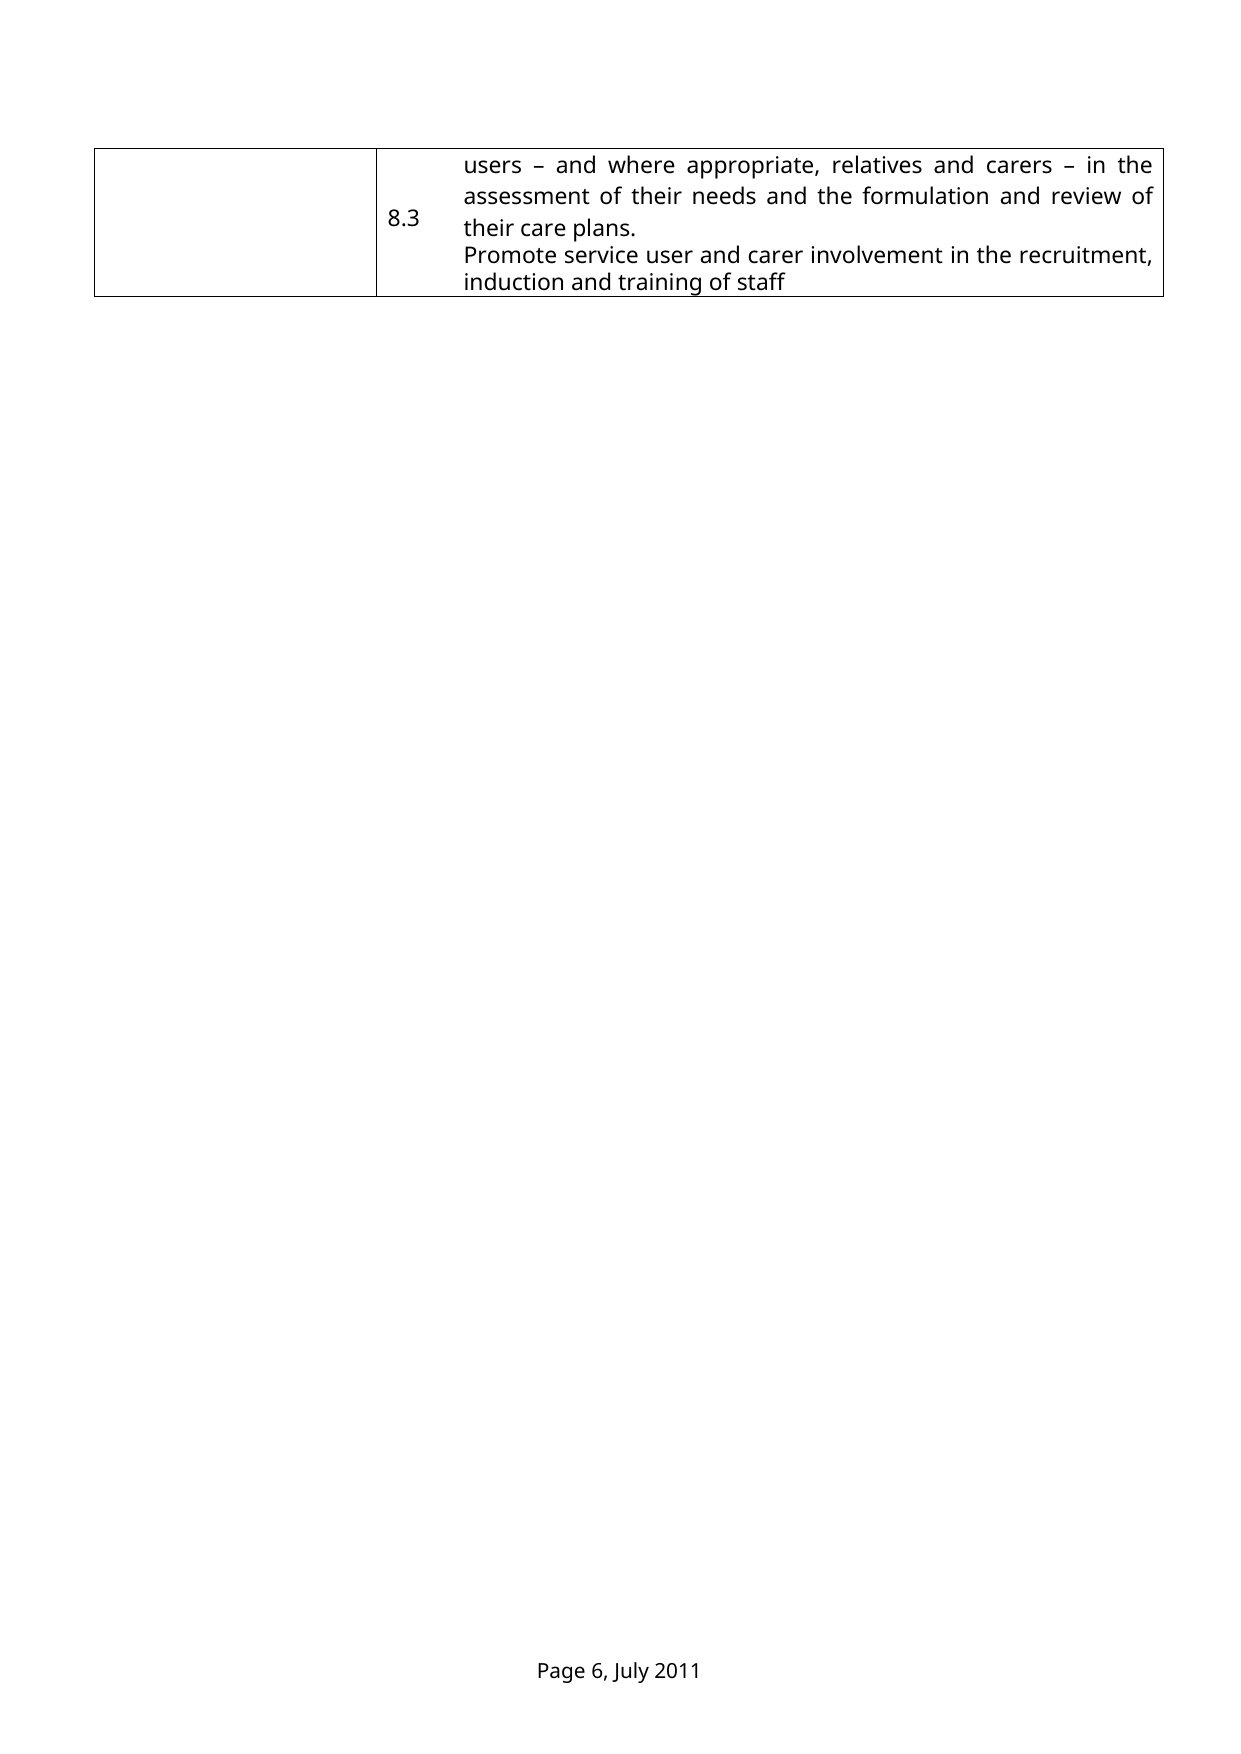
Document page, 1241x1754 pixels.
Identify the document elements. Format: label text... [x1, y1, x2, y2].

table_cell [95, 149, 376, 296]
table_cell 8.1 8.2 8.3 [377, 149, 447, 296]
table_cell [447, 149, 1163, 296]
